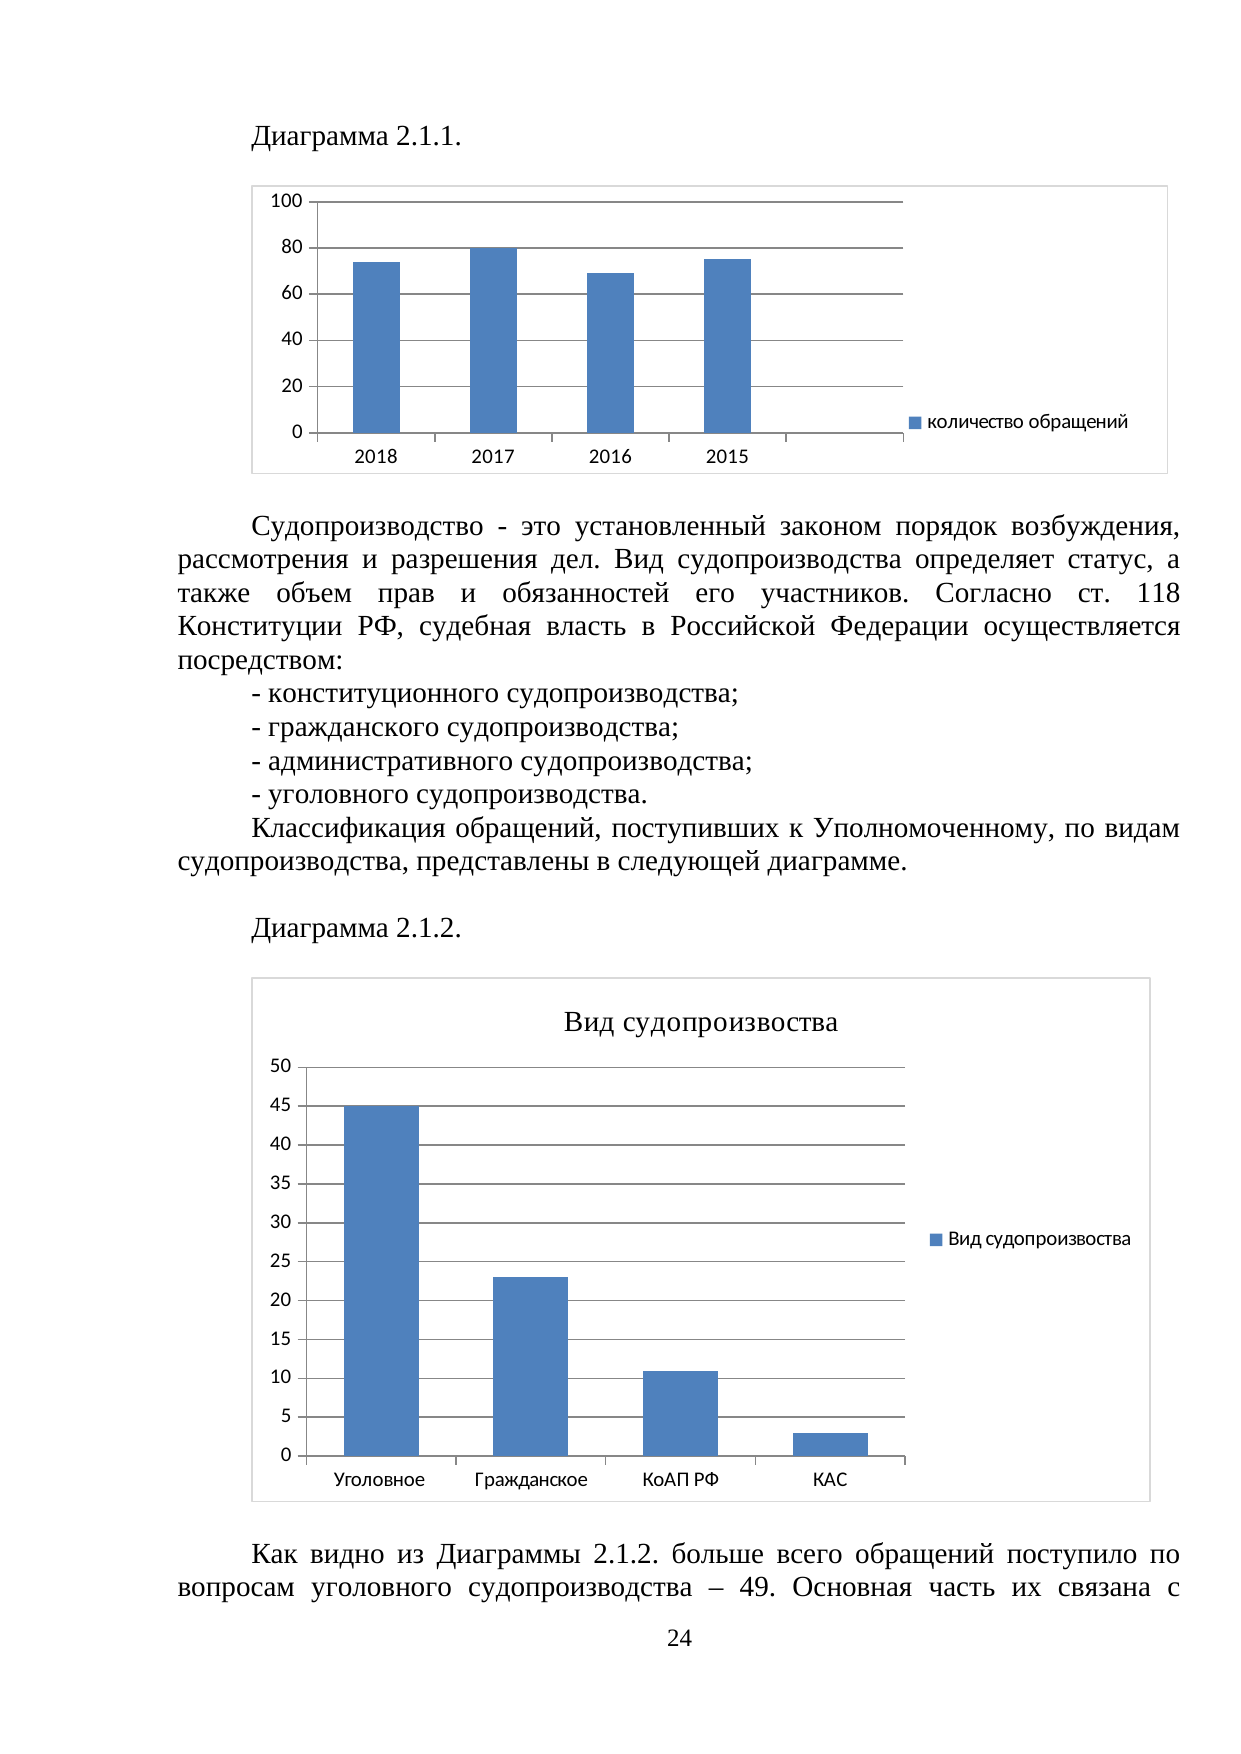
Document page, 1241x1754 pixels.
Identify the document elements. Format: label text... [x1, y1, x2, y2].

text Диаграмма 2.1.1. [177, 118, 1181, 152]
text - уголовного судопроизводства. [177, 776, 1181, 810]
text - административного судопроизводства; [177, 743, 1181, 776]
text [177, 1536, 1181, 1603]
text Судопроизводство - это установленный законом порядок возбуждения, рассмотрения и разрешения дел. Вид судопроизводства определяет статус, а также объем прав и обязанностей его участников. Согласно ст. 118 Конституции РФ, судебная власть в Российской Федерации осуществляется посредством: [177, 508, 1181, 676]
text Классификация обращений, поступивших к Уполномоченному, по видам судопроизводства, представлены в следующей диаграмме. [177, 810, 1181, 877]
text Диаграмма 2.1.2. [177, 910, 1181, 944]
text - конституционного судопроизводства; [177, 676, 1181, 709]
text - гражданского судопроизводства; [177, 709, 1181, 743]
